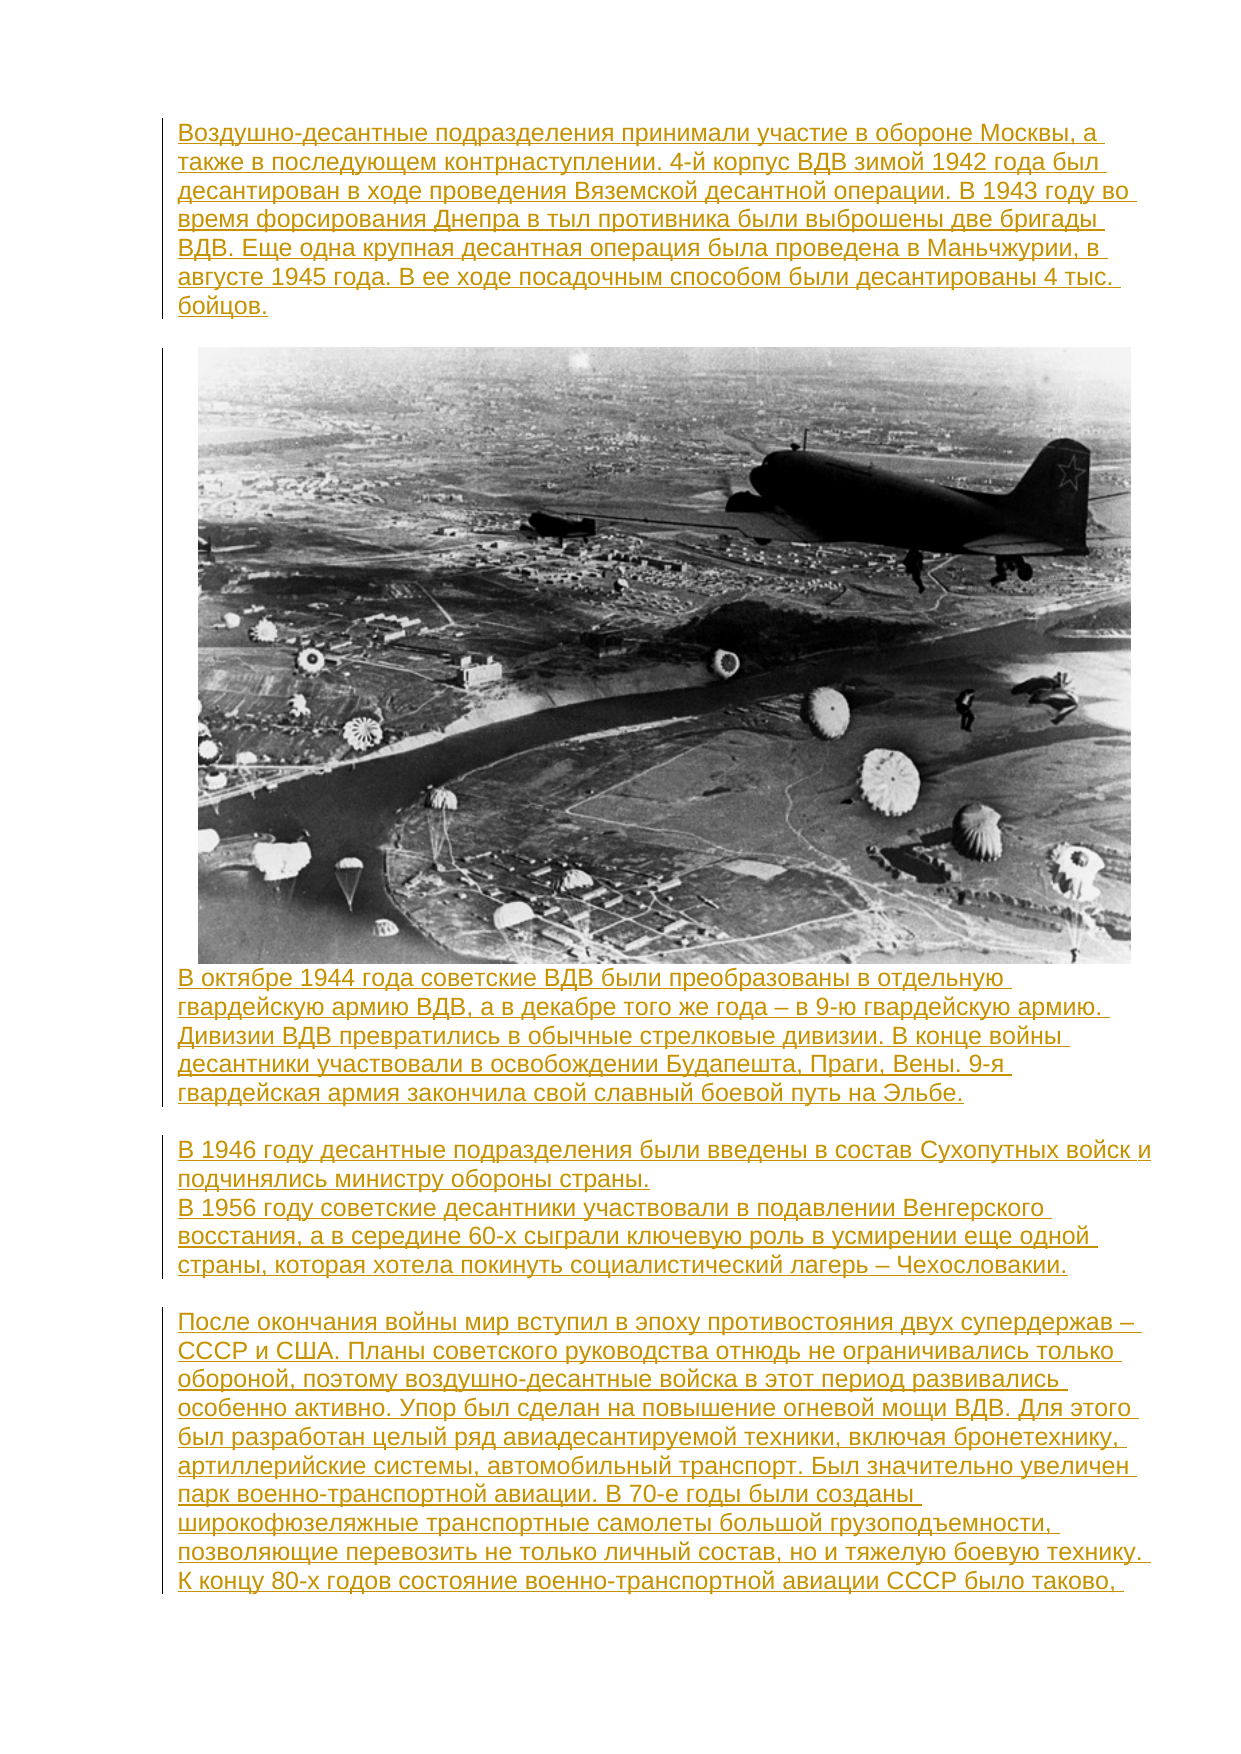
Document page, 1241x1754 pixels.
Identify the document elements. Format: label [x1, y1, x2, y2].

picture [198, 347, 1131, 964]
